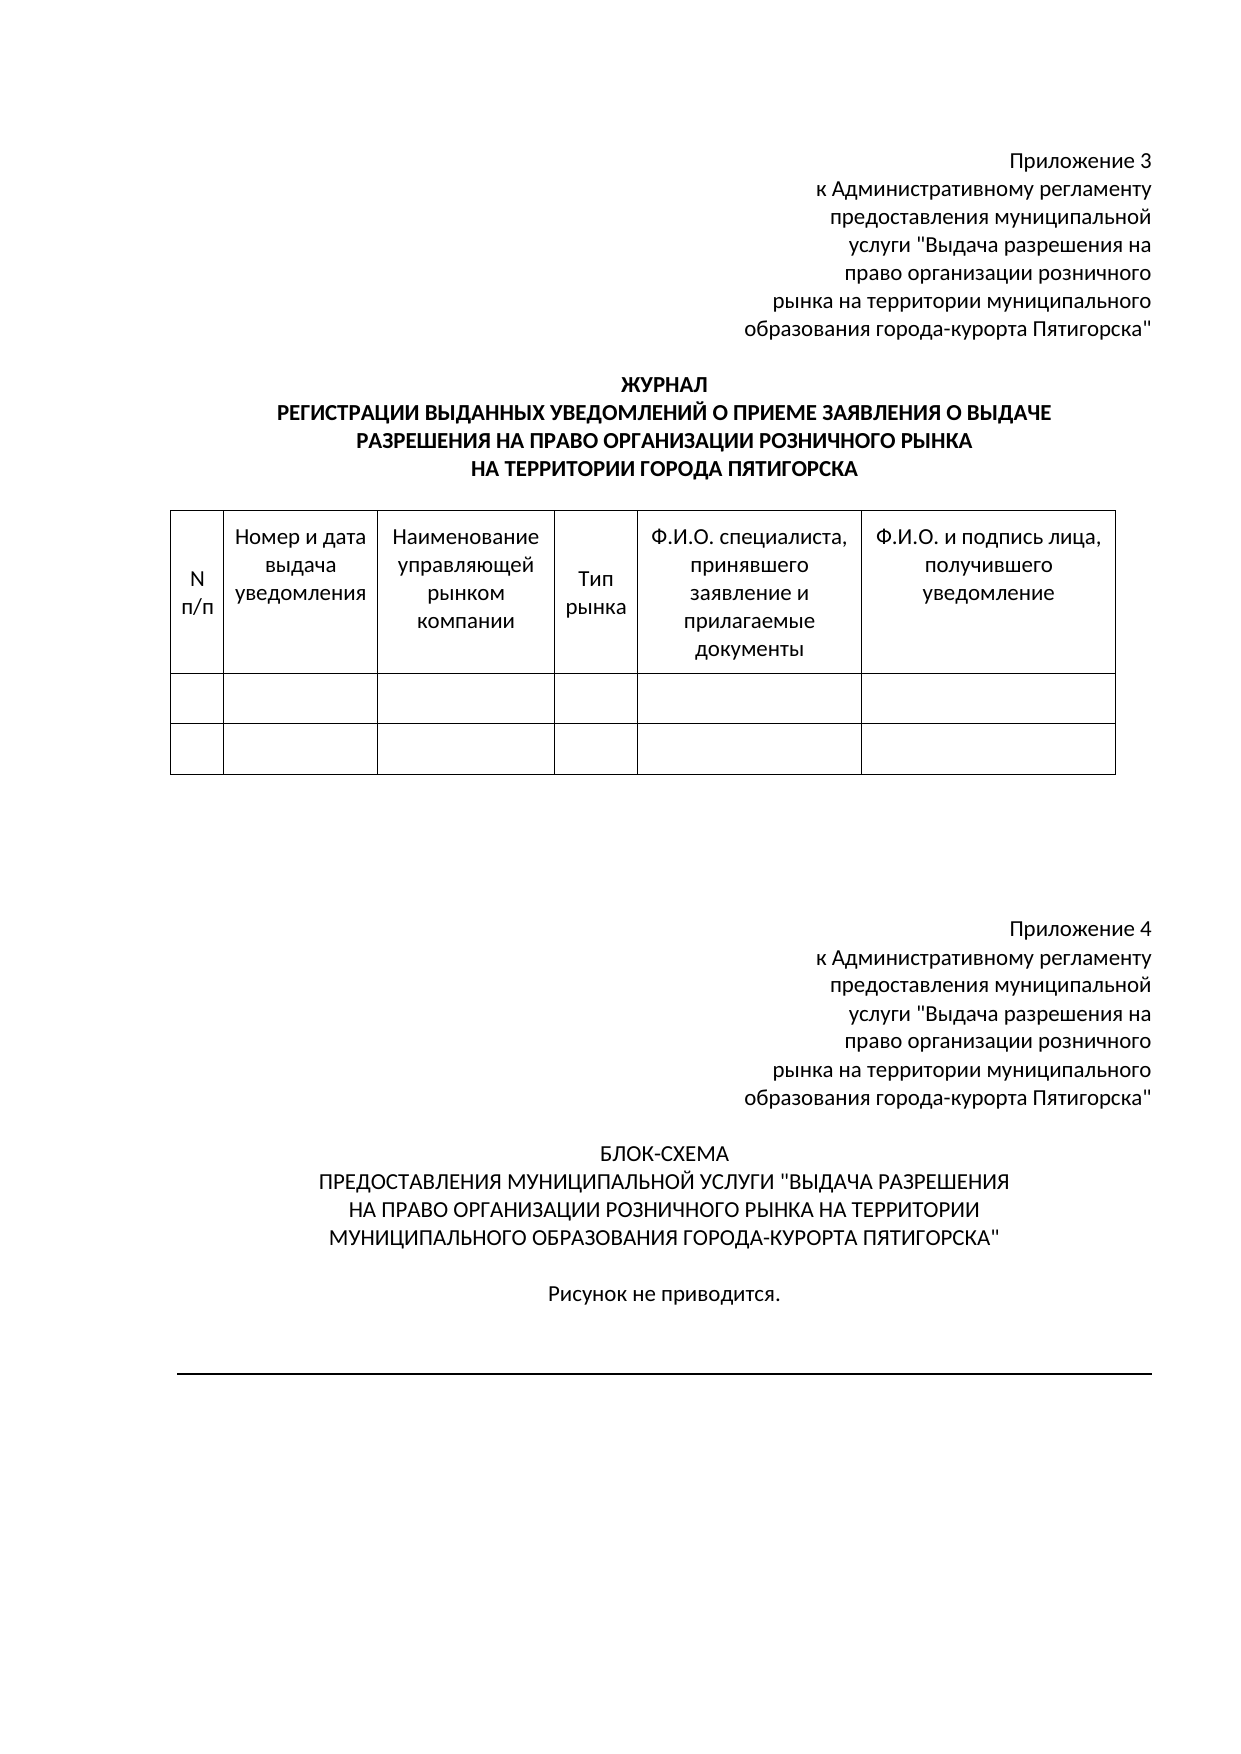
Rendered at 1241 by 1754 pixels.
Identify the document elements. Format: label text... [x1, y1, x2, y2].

table_cell [171, 674, 223, 723]
title РЕГИСТРАЦИИ ВЫДАННЫХ УВЕДОМЛЕНИЙ О ПРИЕМЕ ЗАЯВЛЕНИЯ О ВЫДАЧЕ [177, 398, 1152, 426]
text образования города-курорта Пятигорска" [177, 1083, 1152, 1111]
table_header Номер и дата выдача уведомления [224, 511, 377, 673]
table_header Ф.И.О. специалиста, принявшего заявление и прилагаемые документы [638, 511, 861, 673]
table_header N п/п [171, 511, 223, 673]
text БЛОК-СХЕМА [177, 1139, 1152, 1167]
text ПРЕДОСТАВЛЕНИЯ МУНИЦИПАЛЬНОЙ УСЛУГИ "ВЫДАЧА РАЗРЕШЕНИЯ [177, 1167, 1152, 1195]
text НА ПРАВО ОРГАНИЗАЦИИ РОЗНИЧНОГО РЫНКА НА ТЕРРИТОРИИ [177, 1195, 1152, 1223]
table_cell [638, 724, 861, 773]
table_header Ф.И.О. и подпись лица, получившего уведомление [862, 511, 1115, 673]
text Приложение 4 [177, 914, 1152, 943]
table_cell [638, 674, 861, 723]
text услуги "Выдача разрешения на [177, 999, 1152, 1027]
table_cell [378, 724, 554, 773]
table_header Тип рынка [555, 511, 637, 673]
title НА ТЕРРИТОРИИ ГОРОДА ПЯТИГОРСКА [177, 454, 1152, 482]
text предоставления муниципальной [177, 202, 1152, 230]
table_cell [171, 724, 223, 773]
text Рисунок не приводится. [177, 1279, 1152, 1307]
table_cell [862, 674, 1115, 723]
text к Административному регламенту [177, 174, 1152, 202]
table_cell [378, 674, 554, 723]
text к Административному регламенту [177, 943, 1152, 971]
table_header Наименование управляющей рынком компании [378, 511, 554, 673]
text услуги "Выдача разрешения на [177, 230, 1152, 258]
text право организации розничного [177, 1027, 1152, 1055]
table_cell [555, 724, 637, 773]
table_cell [224, 674, 377, 723]
table_cell [862, 724, 1115, 773]
text образования города-курорта Пятигорска" [177, 314, 1152, 342]
text МУНИЦИПАЛЬНОГО ОБРАЗОВАНИЯ ГОРОДА-КУРОРТА ПЯТИГОРСКА" [177, 1223, 1152, 1251]
table_cell [224, 724, 377, 773]
table_cell [555, 674, 637, 723]
title РАЗРЕШЕНИЯ НА ПРАВО ОРГАНИЗАЦИИ РОЗНИЧНОГО РЫНКА [177, 426, 1152, 454]
text Приложение 3 [177, 146, 1152, 174]
text рынка на территории муниципального [177, 1055, 1152, 1083]
title ЖУРНАЛ [177, 370, 1152, 398]
text предоставления муниципальной [177, 971, 1152, 999]
text право организации розничного [177, 258, 1152, 286]
text рынка на территории муниципального [177, 286, 1152, 314]
